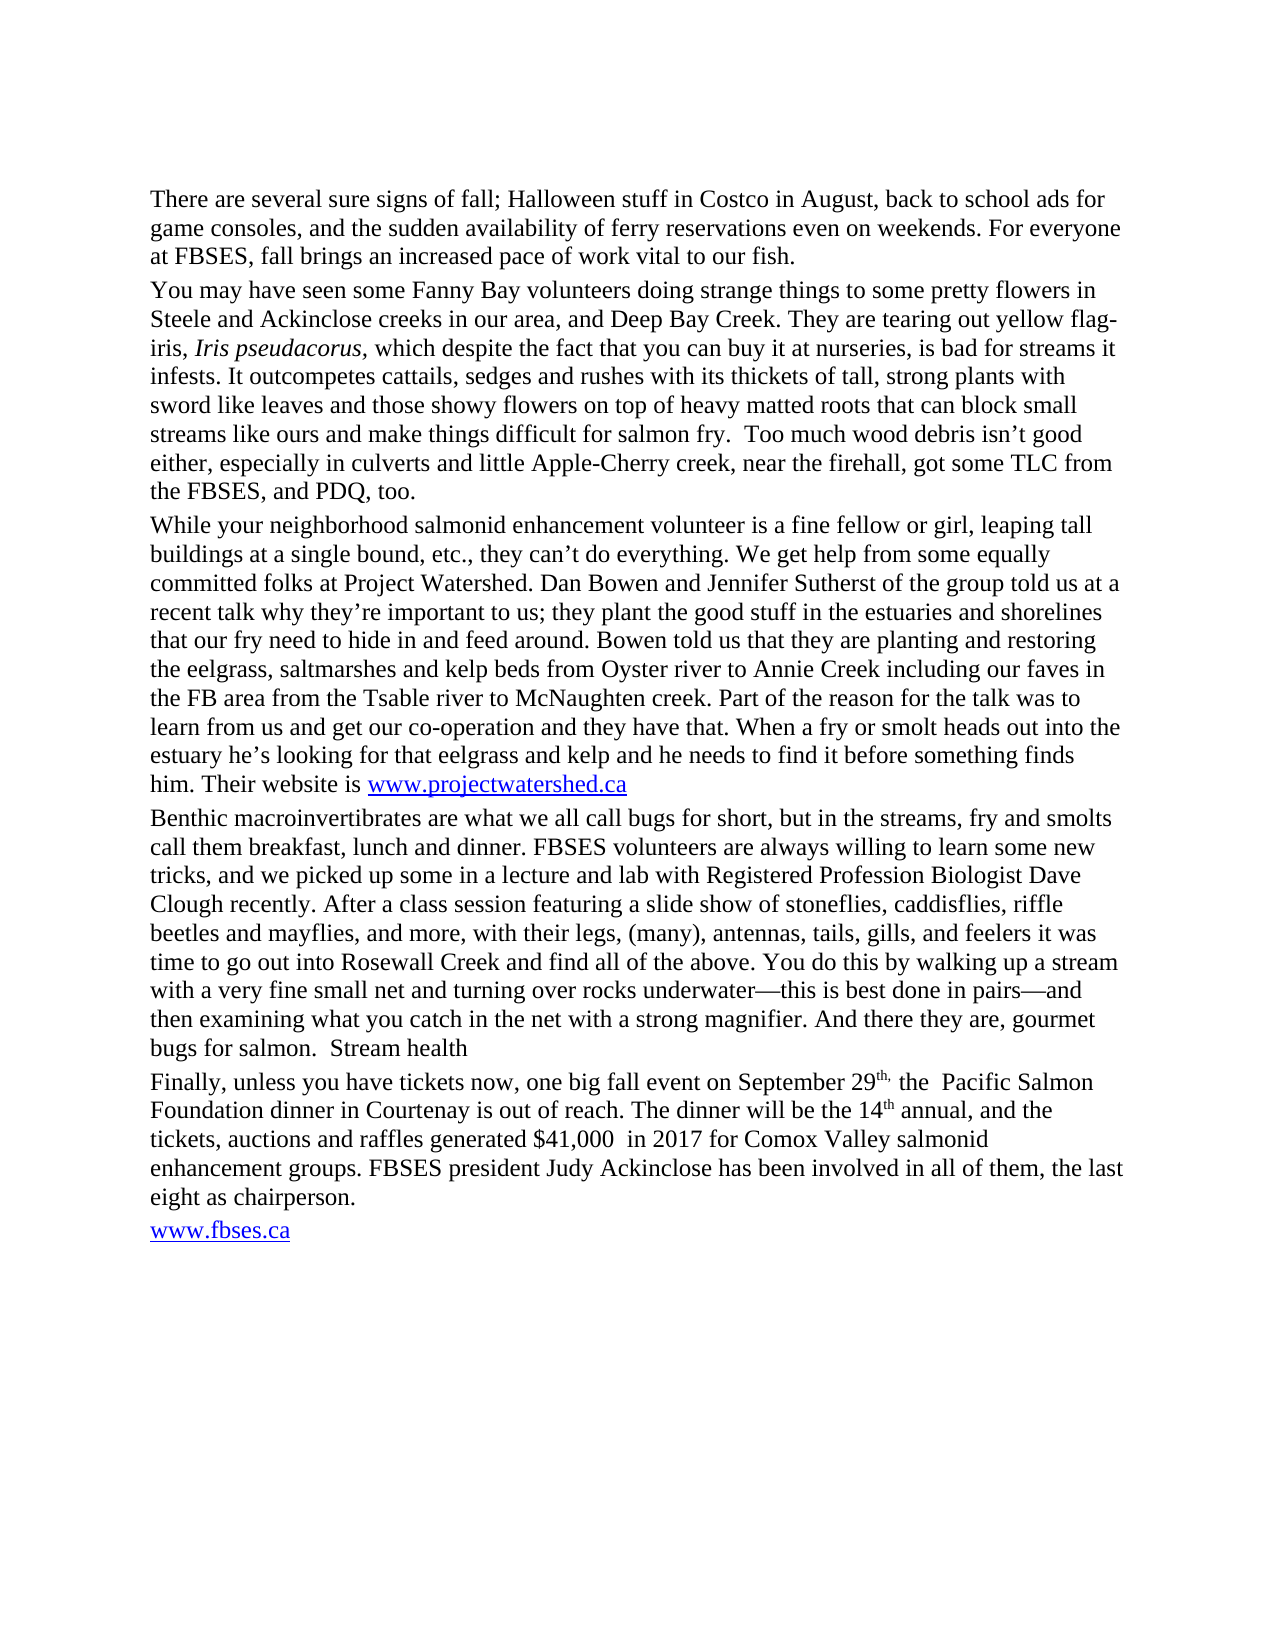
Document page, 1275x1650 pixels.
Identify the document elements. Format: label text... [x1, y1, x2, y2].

text www.fbses.ca [150, 1216, 1125, 1244]
text While your neighborhood salmonid enhancement volunteer is a fine fellow or girl, leaping tall buildings at a single bound, etc., they can’t do everything. We get help from some equally committed folks at Project Watershed. Dan Bowen and Jennifer Sutherst of the group told us at a recent talk why they’re important to us; they plant the good stuff in the estuaries and shorelines that our fry need to hide in and feed around. Bowen told us that they are planting and restoring the eelgrass, saltmarshes and kelp beds from Oyster river to Annie Creek including our faves in the FB area from the Tsable river to McNaughten creek. Part of the reason for the talk was to learn from us and get our co-operation and they have that. When a fry or smolt heads out into the estuary he’s looking for that eelgrass and kelp and he needs to find it before something finds him. Their website is www.projectwatershed.ca [150, 510, 1125, 798]
text There are several sure signs of fall; Halloween stuff in Costco in August, back to school ads for game consoles, and the sudden availability of ferry reservations even on weekends. For everyone at FBSES, fall brings an increased pace of work vital to our fish. [150, 184, 1125, 270]
text Benthic macroinvertibrates are what we all call bugs for short, but in the streams, fry and smolts call them breakfast, lunch and dinner. FBSES volunteers are always willing to learn some new tricks, and we picked up some in a lecture and lab with Registered Profession Biologist Dave Clough recently. After a class session featuring a slide show of stoneflies, caddisflies, riffle beetles and mayflies, and more, with their legs, (many), antennas, tails, gills, and feelers it was time to go out into Rosewall Creek and find all of the above. You do this by walking up a stream with a very fine small net and turning over rocks underwater—this is best done in pairs—and then examining what you catch in the net with a strong magnifier. And there they are, gourmet bugs for salmon. Stream health [150, 803, 1125, 1062]
text Finally, unless you have tickets now, one big fall event on September 29th, the Pacific Salmon Foundation dinner in Courtenay is out of reach. The dinner will be the 14th annual, and the tickets, auctions and raffles generated $41,000 in 2017 for Comox Valley salmonid enhancement groups. FBSES president Judy Ackinclose has been involved in all of them, the last eight as chairperson. [150, 1067, 1125, 1211]
text You may have seen some Fanny Bay volunteers doing strange things to some pretty flowers in Steele and Ackinclose creeks in our area, and Deep Bay Creek. They are tearing out yellow flag-iris, Iris pseudacorus, which despite the fact that you can buy it at nurseries, is bad for streams it infests. It outcompetes cattails, sedges and rushes with its thickets of tall, strong plants with sword like leaves and those showy flowers on top of heavy matted roots that can block small streams like ours and make things difficult for salmon fry. Too much wood debris isn’t good either, especially in culverts and little Apple-Cherry creek, near the firehall, got some TLC from the FBSES, and PDQ, too. [150, 275, 1125, 505]
